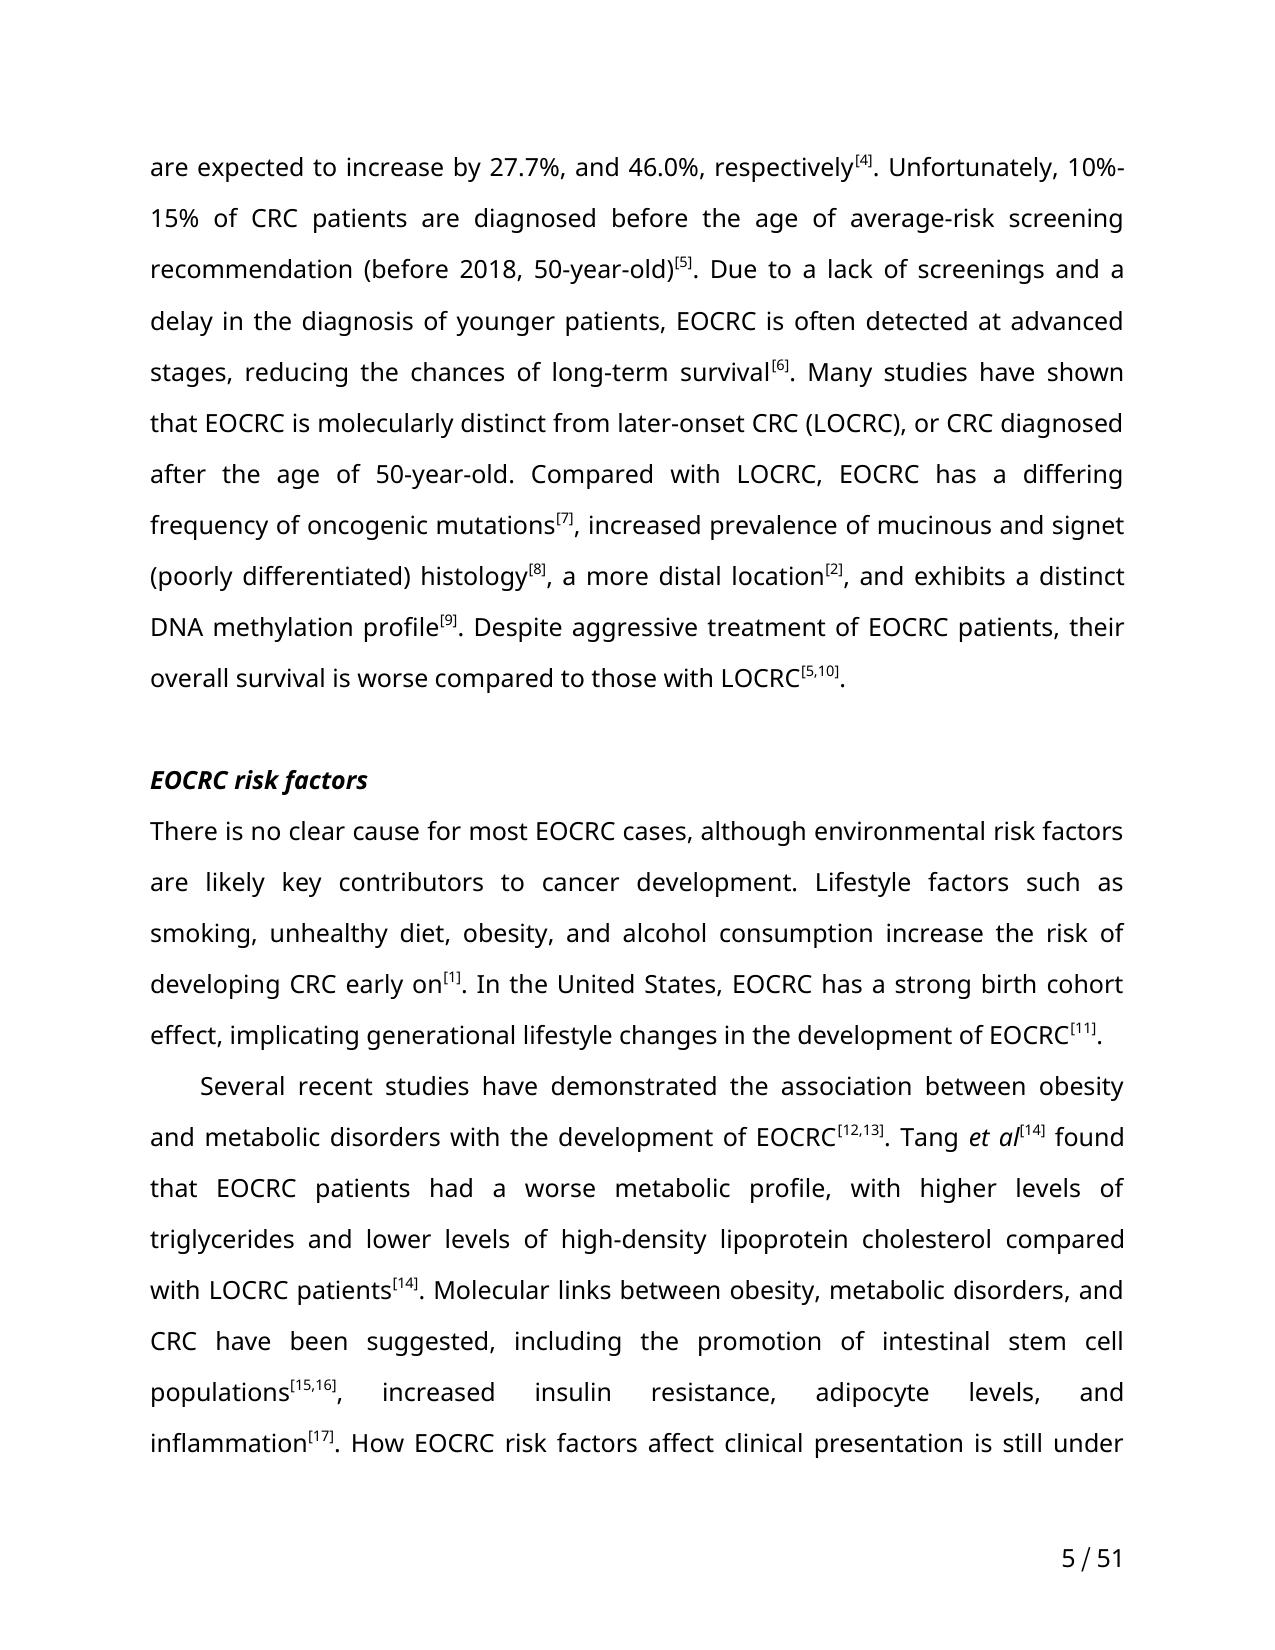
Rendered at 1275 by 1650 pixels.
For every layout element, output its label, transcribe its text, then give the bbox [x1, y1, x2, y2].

text EOCRC risk factors [150, 762, 1125, 797]
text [150, 1069, 1125, 1460]
text There is no clear cause for most EOCRC cases, although environmental risk factors are likely key contributors to cancer development. Lifestyle factors such as smoking, unhealthy diet, obesity, and alcohol consumption increase the risk of developing CRC early on[1]. In the United States, EOCRC has a strong birth cohort effect, implicating generational lifestyle changes in the development of EOCRC[11]. [150, 813, 1125, 1052]
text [150, 150, 1125, 694]
